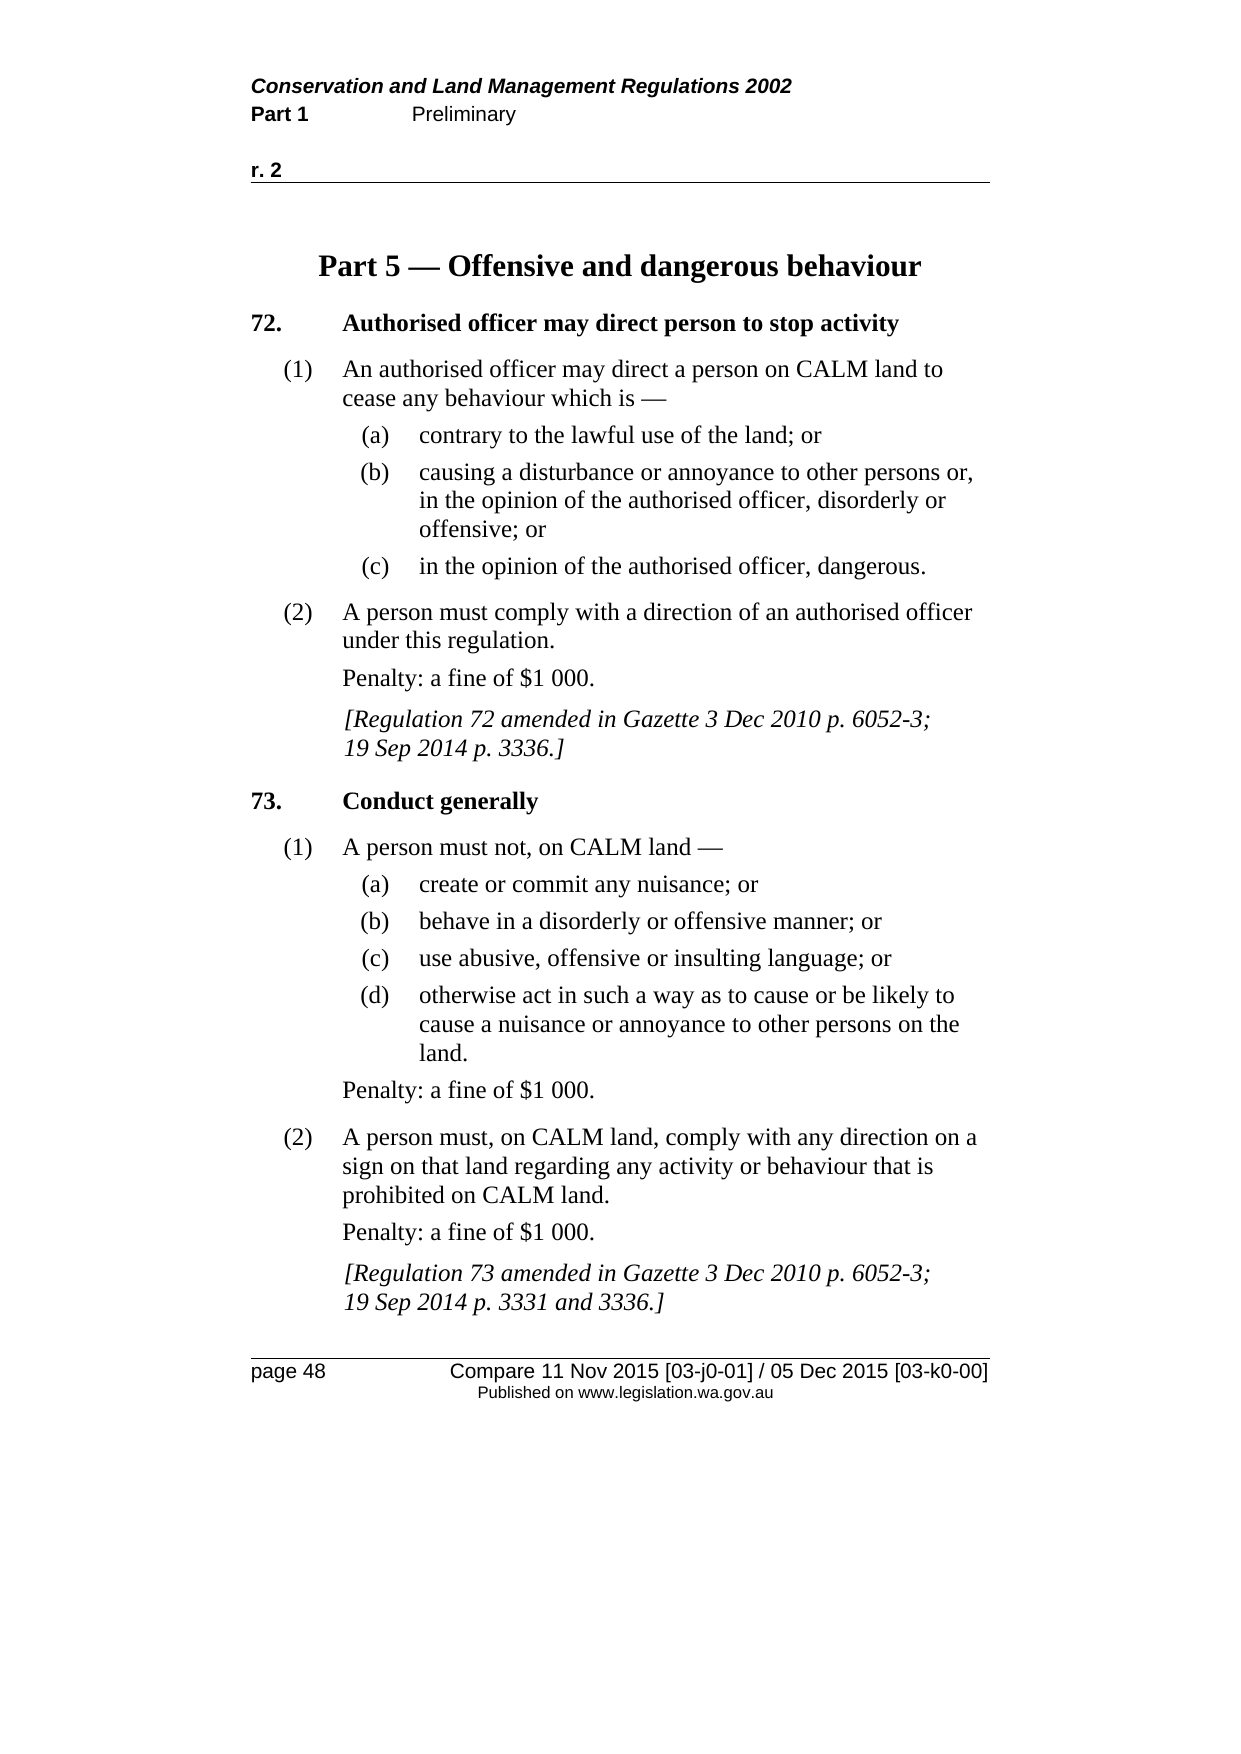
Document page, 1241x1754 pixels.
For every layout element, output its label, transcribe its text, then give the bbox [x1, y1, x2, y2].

text Penalty: a fine of $1 000. [251, 663, 990, 691]
subtitle Part 5 — Offensive and dangerous behaviour [251, 247, 990, 283]
text (2) A person must comply with a direction of an authorised officer under this regulation. [251, 597, 990, 654]
text Penalty: a fine of $1 000. [251, 1217, 990, 1246]
text (1) An authorised officer may direct a person on CALM land to cease any behaviour which is — [251, 354, 990, 411]
subtitle 73. Conduct generally [251, 786, 990, 815]
text (d) otherwise act in such a way as to cause or be likely to cause a nuisance or annoyance to other persons on the land. [251, 980, 990, 1066]
text (b) causing a disturbance or annoyance to other persons or, in the opinion of the authorised officer, disorderly or offensive; or [251, 457, 990, 543]
text (c) use abusive, offensive or insulting language; or [251, 943, 990, 972]
text Penalty: a fine of $1 000. [251, 1075, 990, 1103]
text (a) contrary to the lawful use of the land; or [251, 420, 990, 448]
text (2) A person must, on CALM land, comply with any direction on a sign on that land regarding any activity or behaviour that is prohibited on CALM land. [251, 1122, 990, 1208]
text [Regulation 73 amended in Gazette 3 Dec 2010 p. 6052-3; 19 Sep 2014 p. 3331 and 3336.] [251, 1258, 990, 1316]
text (c) in the opinion of the authorised officer, dangerous. [251, 551, 990, 580]
subtitle 72. Authorised officer may direct person to stop activity [251, 308, 990, 337]
text (1) A person must not, on CALM land — [251, 832, 990, 861]
text (b) behave in a disorderly or offensive manner; or [251, 906, 990, 935]
text [Regulation 72 amended in Gazette 3 Dec 2010 p. 6052-3; 19 Sep 2014 p. 3336.] [251, 704, 990, 761]
text (a) create or commit any nuisance; or [251, 869, 990, 898]
